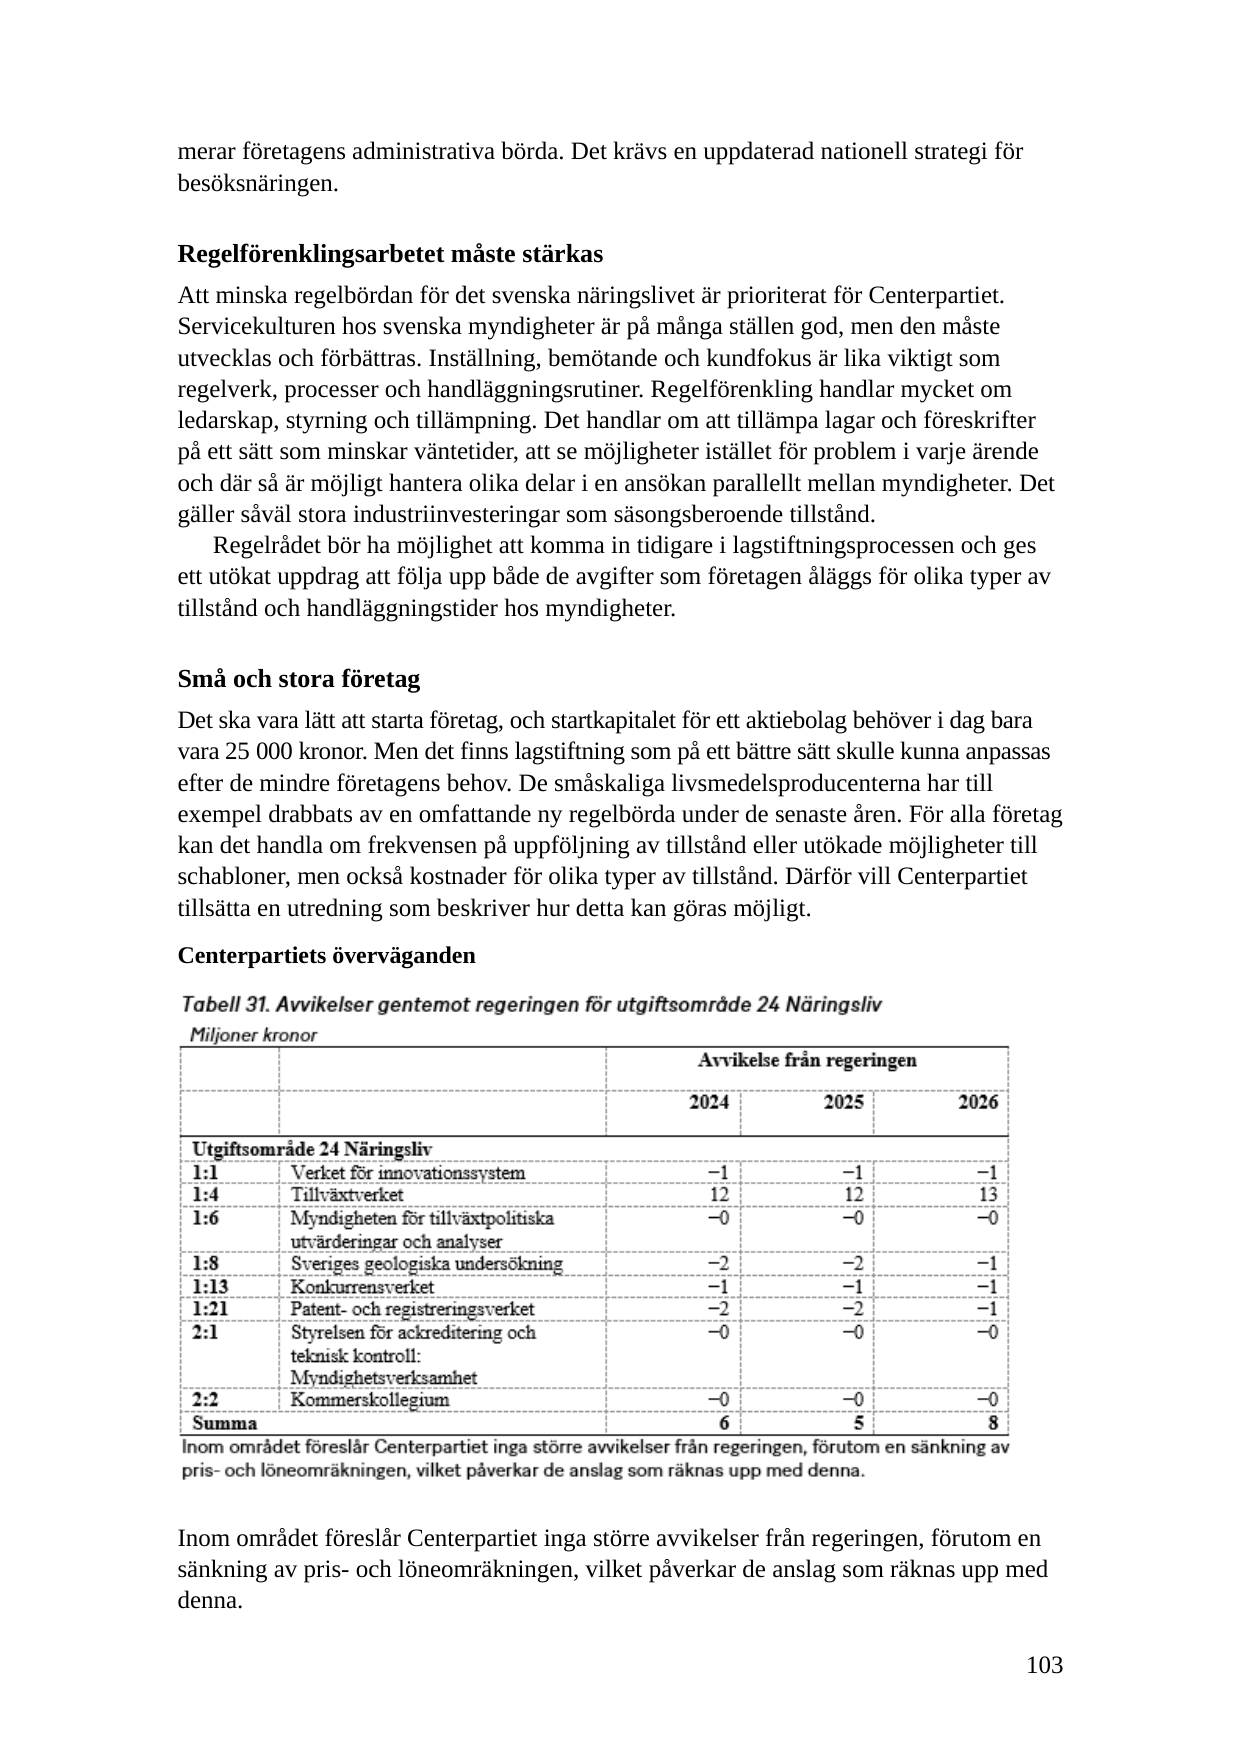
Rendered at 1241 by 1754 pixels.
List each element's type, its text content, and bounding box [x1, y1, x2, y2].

text Inom området föreslår Centerpartiet inga större avvikelser från regeringen, förutom en sänkning av pris- och löneomräkningen, vilket påverkar de anslag som räknas upp med denna. [177, 1520, 1063, 1614]
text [177, 134, 1063, 196]
subtitle Små och stora företag [177, 659, 1063, 694]
text Att minska regelbördan för det svenska näringslivet är prioriterat för Centerpartiet. Servicekulturen hos svenska myndigheter är på många ställen god, men den måste utvecklas och förbättras. Inställning, bemötande och kundfokus är lika viktigt som regelverk, processer och handläggningsrutiner. Regelförenkling handlar mycket om ledarskap, styrning och tillämpning. Det handlar om att tillämpa lagar och föreskrifter på ett sätt som minskar väntetider, att se möjligheter istället för problem i varje ärende och där så är möjligt hantera olika delar i en ansökan parallellt mellan myndigheter. Det gäller såväl stora industriinvesteringar som säsongsberoende tillstånd. [177, 278, 1063, 528]
subtitle Regelförenklingsarbetet måste stärkas [177, 234, 1063, 269]
text Det ska vara lätt att starta företag, och startkapitalet för ett aktiebolag behöver i dag bara vara 25 000 kronor. Men det finns lagstiftning som på ett bättre sätt skulle kunna anpassas efter de mindre företagens behov. De småskaliga livsmedelsproducenterna har till exempel drabbats av en omfattande ny regelbörda under de senaste åren. För alla företag kan det handla om frekvensen på uppföljning av tillstånd eller utökade möjligheter till schabloner, men också kostnader för olika typer av tillstånd. Därför vill Centerpartiet tillsätta en utredning som beskriver hur detta kan göras möjligt. [177, 703, 1063, 921]
picture [177, 976, 1039, 1505]
text Centerpartiets överväganden [177, 937, 1063, 968]
text Regelrådet bör ha möjlighet att komma in tidigare i lagstiftningsprocessen och ges ett utökat uppdrag att följa upp både de avgifter som företagen åläggs för olika typer av tillstånd och handläggningstider hos myndigheter. [177, 528, 1063, 621]
